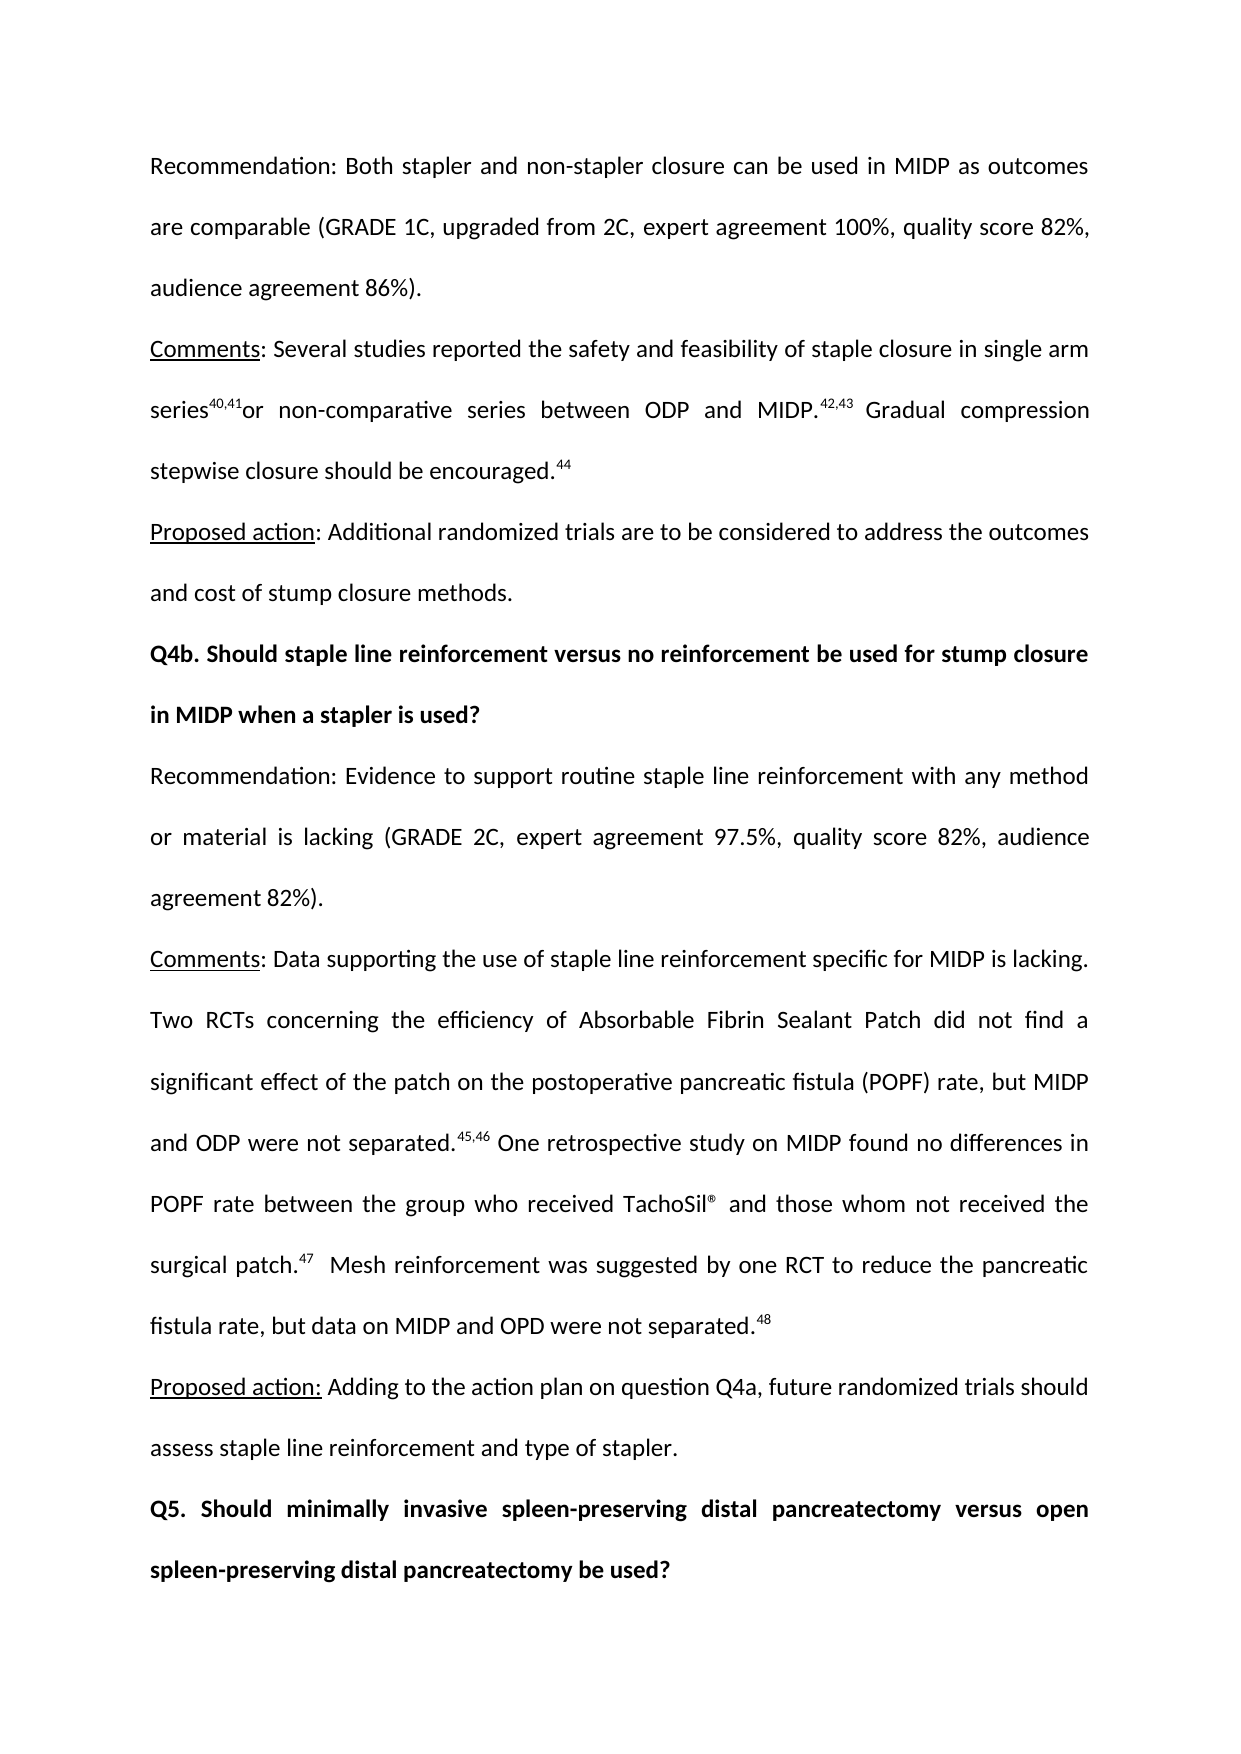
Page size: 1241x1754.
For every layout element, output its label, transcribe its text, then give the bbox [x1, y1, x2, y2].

text Comments: Data supporting the use of staple line reinforcement specific for MIDP is lacking. Two RCTs concerning the efficiency of Absorbable Fibrin Sealant Patch did not find a significant effect of the patch on the postoperative pancreatic fistula (POPF) rate, but MIDP and ODP were not separated.45,46 One retrospective study on MIDP found no differences in POPF rate between the group who received TachoSil® and those whom not received the surgical patch.47 Mesh reinforcement was suggested by one RCT to reduce the pancreatic fistula rate, but data on MIDP and OPD were not separated.48 [150, 943, 1090, 1340]
text Q4b. Should staple line reinforcement versus no reinforcement be used for stump closure in MIDP when a stapler is used? [150, 638, 1090, 730]
text Comments: Several studies reported the safety and feasibility of staple closure in single arm series40,41or non-comparative series between ODP and MIDP.42,43 Gradual compression stepwise closure should be encouraged.44 [150, 333, 1090, 486]
text Q5. Should minimally invasive spleen-preserving distal pancreatectomy versus open spleen-preserving distal pancreatectomy be used? [150, 1493, 1090, 1584]
text Proposed action: Additional randomized trials are to be considered to address the outcomes and cost of stump closure methods. [150, 516, 1090, 608]
text Recommendation: Both stapler and non-stapler closure can be used in MIDP as outcomes are comparable (GRADE 1C, upgraded from 2C, expert agreement 100%, quality score 82%, audience agreement 86%). [150, 150, 1090, 303]
text Recommendation: Evidence to support routine staple line reinforcement with any method or material is lacking (GRADE 2C, expert agreement 97.5%, quality score 82%, audience agreement 82%). [150, 760, 1090, 913]
text Proposed action: Adding to the action plan on question Q4a, future randomized trials should assess staple line reinforcement and type of stapler. [150, 1371, 1090, 1462]
